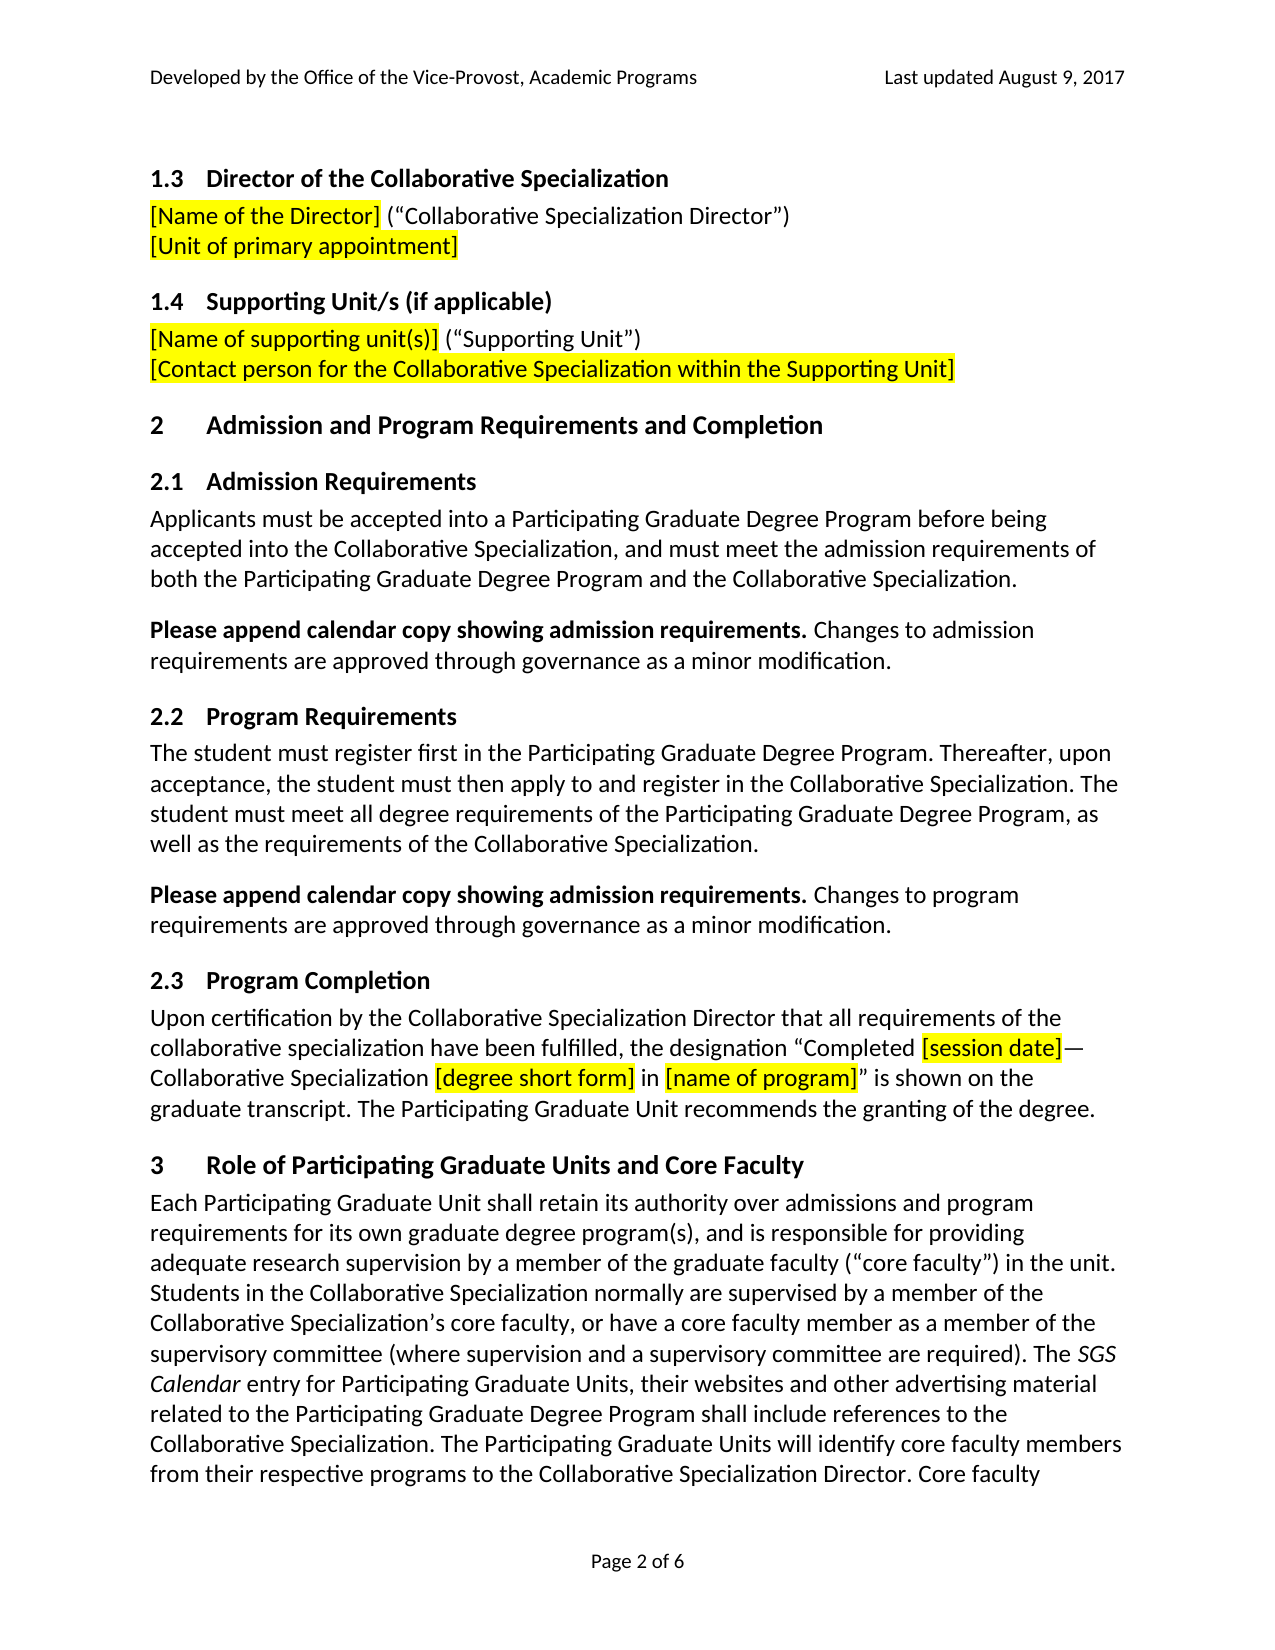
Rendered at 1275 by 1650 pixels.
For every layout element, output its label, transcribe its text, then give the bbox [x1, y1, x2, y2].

text Upon certification by the Collaborative Specialization Director that all requirements of the collaborative specialization have been fulfilled, the designation “Completed [session date]— Collaborative Specialization [degree short form] in [name of program]” is shown on the graduate transcript. The Participating Graduate Unit recommends the granting of the degree. [150, 1002, 1125, 1123]
text Please append calendar copy showing admission requirements. Changes to program requirements are approved through governance as a minor modification. [150, 879, 1125, 940]
text Please append calendar copy showing admission requirements. Changes to admission requirements are approved through governance as a minor modification. [150, 615, 1125, 675]
subtitle Director of the Collaborative Specialization [150, 162, 1125, 194]
subtitle Supporting Unit/s (if applicable) [150, 285, 1125, 317]
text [150, 1187, 1125, 1489]
text Applicants must be accepted into a Participating Graduate Degree Program before being accepted into the Collaborative Specialization, and must meet the admission requirements of both the Participating Graduate Degree Program and the Collaborative Specialization. [150, 503, 1125, 594]
subtitle Admission Requirements [150, 466, 1125, 497]
subtitle Program Completion [150, 965, 1125, 996]
subtitle Program Requirements [150, 700, 1125, 731]
subtitle Admission and Program Requirements and Completion [150, 408, 1125, 441]
text [Name of the Director] (“Collaborative Specialization Director”) [Unit of primary appointment] [381, 200, 1125, 260]
subtitle Role of Participating Graduate Units and Core Faculty [150, 1148, 1125, 1181]
text [Name of supporting unit(s)] (“Supporting Unit”) [Contact person for the Collaborative Specialization within the Supporting Unit] [439, 323, 1125, 383]
text The student must register first in the Participating Graduate Degree Program. Thereafter, upon acceptance, the student must then apply to and register in the Collaborative Specialization. The student must meet all degree requirements of the Participating Graduate Degree Program, as well as the requirements of the Collaborative Specialization. [150, 738, 1125, 858]
